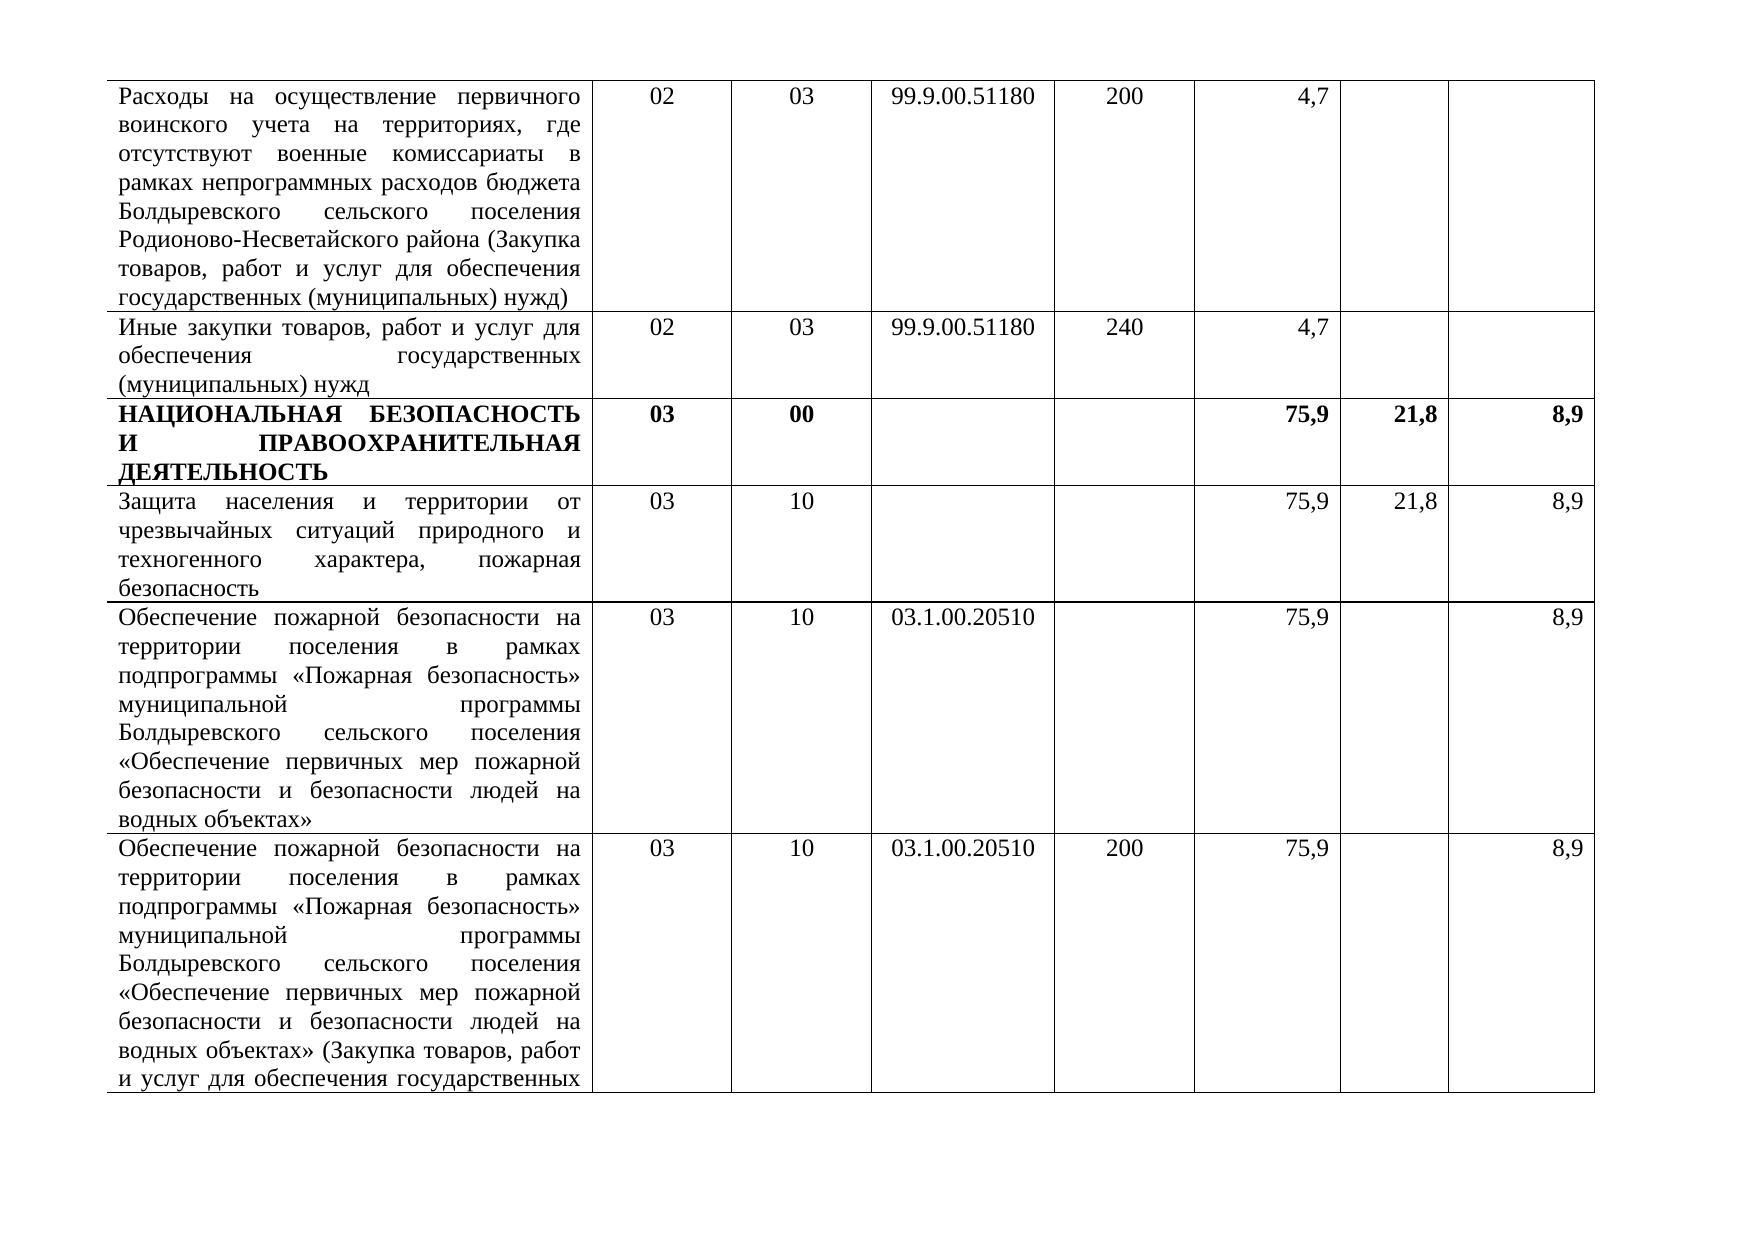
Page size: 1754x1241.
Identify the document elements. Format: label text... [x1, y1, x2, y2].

table_cell [1449, 81, 1594, 311]
table_cell 75,9 [1195, 486, 1340, 601]
table_cell 03 [593, 603, 731, 832]
table_cell [1449, 312, 1594, 398]
table_cell 4,7 [1195, 81, 1340, 311]
table_cell 03 [593, 486, 731, 601]
table_cell 03.1.00.20510 [872, 603, 1054, 832]
table_cell 10 [732, 603, 871, 832]
table_cell 21,8 [1341, 486, 1448, 601]
table_cell Иные закупки товаров, работ и услуг для обеспечения государственных (муниципальных) нужд [107, 312, 592, 398]
table_cell 21,8 [1341, 399, 1448, 485]
table_cell 03.1.00.20510 [872, 834, 1054, 1092]
table_cell 8,9 [1449, 603, 1594, 832]
table_cell 00 [732, 399, 871, 485]
table_cell 75,9 [1195, 834, 1340, 1092]
table_cell [1341, 603, 1448, 832]
table_cell [872, 486, 1054, 601]
table_cell [1341, 312, 1448, 398]
table_cell 75,9 [1195, 603, 1340, 832]
table_cell 200 [1055, 81, 1194, 311]
table_cell 8,9 [1449, 834, 1594, 1092]
table_cell 8,9 [1449, 399, 1594, 485]
table_cell 200 [1055, 834, 1194, 1092]
table_cell 02 [593, 81, 731, 311]
table_cell 03 [732, 81, 871, 311]
table_cell 99.9.00.51180 [872, 312, 1054, 398]
table_cell 75,9 [1195, 399, 1340, 485]
table_cell 8,9 [1449, 486, 1594, 601]
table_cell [107, 834, 592, 1092]
table_cell [1341, 834, 1448, 1092]
table_cell [1055, 486, 1194, 601]
table_cell 10 [732, 486, 871, 601]
table_cell 03 [593, 834, 731, 1092]
table_cell Защита населения и территории от чрезвычайных ситуаций природного и техногенного характера, пожарная безопасность [107, 486, 592, 601]
table_cell 240 [1055, 312, 1194, 398]
table_cell [872, 399, 1054, 485]
table_cell 99.9.00.51180 [872, 81, 1054, 311]
table_cell 02 [593, 312, 731, 398]
table_cell [1055, 603, 1194, 832]
table_cell 03 [593, 399, 731, 485]
table_cell Обеспечение пожарной безопасности на территории поселения в рамках подпрограммы «Пожарная безопасность» муниципальной программы Болдыревского сельского поселения «Обеспечение первичных мер пожарной безопасности и безопасности людей на водных объектах» [107, 603, 592, 832]
table_cell Расходы на осуществление первичного воинского учета на территориях, где отсутствуют военные комиссариаты в рамках непрограммных расходов бюджета Болдыревского сельского поселения Родионово-Несветайского района (Закупка товаров, работ и услуг для обеспечения государственных (муниципальных) нужд) [107, 81, 592, 311]
table_cell 03 [732, 312, 871, 398]
table_cell 4,7 [1195, 312, 1340, 398]
table_cell НАЦИОНАЛЬНАЯ БЕЗОПАСНОСТЬ И ПРАВООХРАНИТЕЛЬНАЯ ДЕЯТЕЛЬНОСТЬ [107, 399, 592, 485]
table_cell [1055, 399, 1194, 485]
table_cell [1341, 81, 1448, 311]
table_cell 10 [732, 834, 871, 1092]
